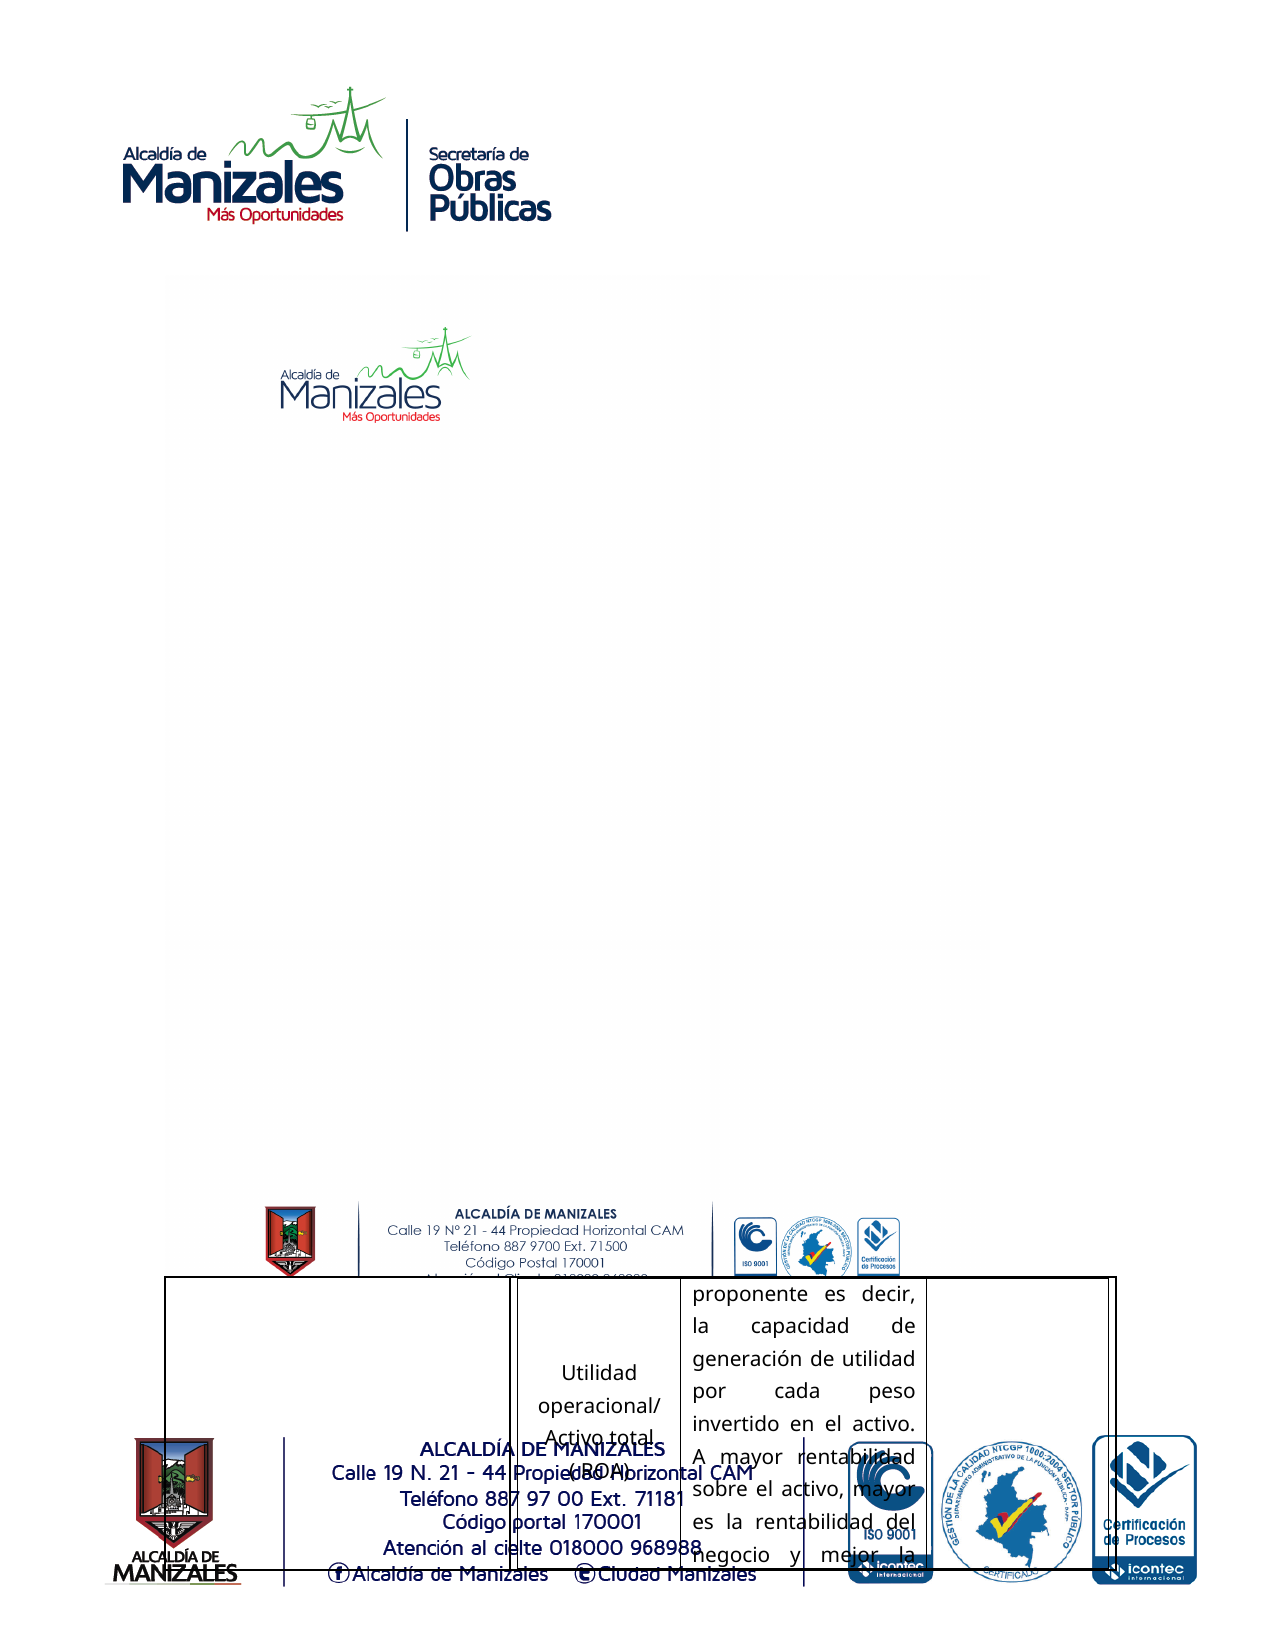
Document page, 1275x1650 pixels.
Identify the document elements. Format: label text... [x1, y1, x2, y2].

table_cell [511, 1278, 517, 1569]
table_cell DESCRIPCIÓN BREVE DE LOS REQUISITOS PARA PARTICIPAR [166, 1278, 509, 1569]
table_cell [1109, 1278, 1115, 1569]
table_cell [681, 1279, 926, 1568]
picture [19, 23, 1275, 1649]
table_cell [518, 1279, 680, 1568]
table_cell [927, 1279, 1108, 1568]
